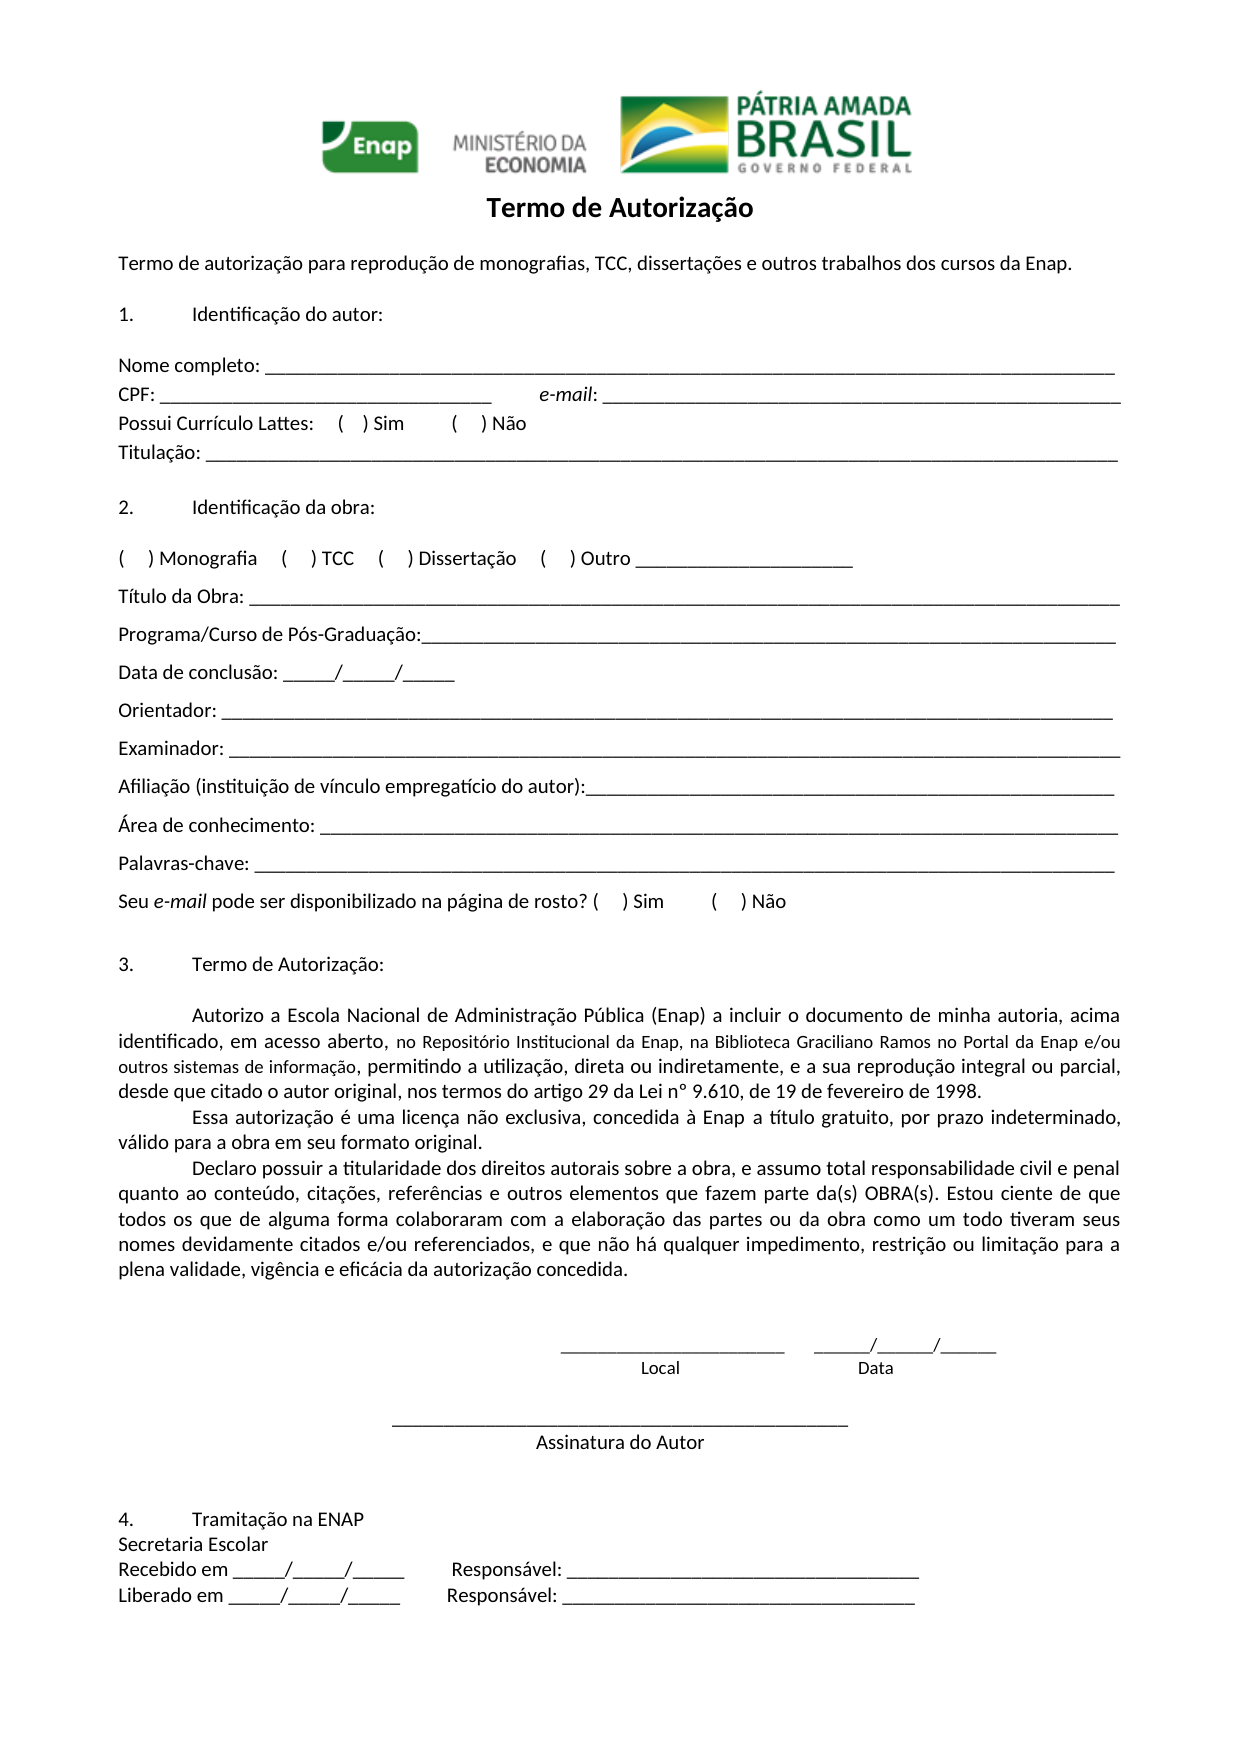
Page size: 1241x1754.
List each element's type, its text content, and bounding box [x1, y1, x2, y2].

text Seu e-mail pode ser disponibilizado na página de rosto? ( ) Sim ( ) Não [118, 888, 1122, 913]
text Área de conhecimento: _____________________________________________________________________________ [118, 812, 1122, 837]
text Local Data [487, 1356, 1122, 1379]
text Nome completo: __________________________________________________________________________________ [118, 352, 1122, 377]
text ____________________________________________ [118, 1404, 1122, 1429]
text 3. Termo de Autorização: [118, 952, 1122, 977]
text Secretaria Escolar [118, 1531, 1122, 1557]
text Título da Obra: ____________________________________________________________________________________ [118, 583, 1122, 608]
text CPF: ________________________________ e-mail: __________________________________________________ [118, 381, 1122, 407]
text Examinador: ______________________________________________________________________________________ [118, 736, 1122, 761]
text Termo de Autorização [118, 189, 1122, 225]
text Afiliação (instituição de vínculo empregatício do autor):___________________________________________________ [118, 774, 1122, 799]
text Assinatura do Autor [118, 1429, 1122, 1455]
text Programa/Curso de Pós-Graduação:___________________________________________________________________ [118, 621, 1122, 647]
text 1. Identificação do autor: [118, 301, 1122, 327]
text Recebido em _____/_____/_____ Responsável: __________________________________ [118, 1557, 1122, 1582]
text Orientador: ______________________________________________________________________________________ [118, 697, 1122, 723]
picture [306, 73, 934, 190]
text ________________________ ______/______/______ [487, 1333, 1122, 1356]
text Liberado em _____/_____/_____ Responsável: __________________________________ [118, 1582, 1122, 1607]
text Palavras-chave: ___________________________________________________________________________________ [118, 850, 1122, 875]
text Termo de autorização para reprodução de monografias, TCC, dissertações e outros trabalhos dos cursos da Enap. [118, 250, 1122, 276]
text Titulação: ________________________________________________________________________________________ [118, 439, 1122, 465]
text ( ) Monografia ( ) TCC ( ) Dissertação ( ) Outro _____________________ [118, 545, 1122, 570]
text Possui Currículo Lattes: ( ) Sim ( ) Não [118, 410, 1122, 436]
text Autorizo a Escola Nacional de Administração Pública (Enap) a incluir o documento de minha autoria, acima identificado, em acesso aberto, no Repositório Institucional da Enap, na Biblioteca Graciliano Ramos no Portal da Enap e/ou outros sistemas de informação, permitindo a utilização, direta ou indiretamente, e a sua reprodução integral ou parcial, desde que citado o autor original, nos termos do artigo 29 da Lei nº 9.610, de 19 de fevereiro de 1998. [118, 1002, 1122, 1104]
text Declaro possuir a titularidade dos direitos autorais sobre a obra, e assumo total responsabilidade civil e penal quanto ao conteúdo, citações, referências e outros elementos que fazem parte da(s) OBRA(s). Estou ciente de que todos os que de alguma forma colaboraram com a elaboração das partes ou da obra como um todo tiveram seus nomes devidamente citados e/ou referenciados, e que não há qualquer impedimento, restrição ou limitação para a plena validade, vigência e eficácia da autorização concedida. [118, 1155, 1122, 1282]
text 2. Identificação da obra: [118, 494, 1122, 519]
text Data de conclusão: _____/_____/_____ [118, 659, 1122, 685]
text Essa autorização é uma licença não exclusiva, concedida à Enap a título gratuito, por prazo indeterminado, válido para a obra em seu formato original. [118, 1104, 1122, 1155]
text 4. Tramitação na ENAP [118, 1506, 1122, 1531]
